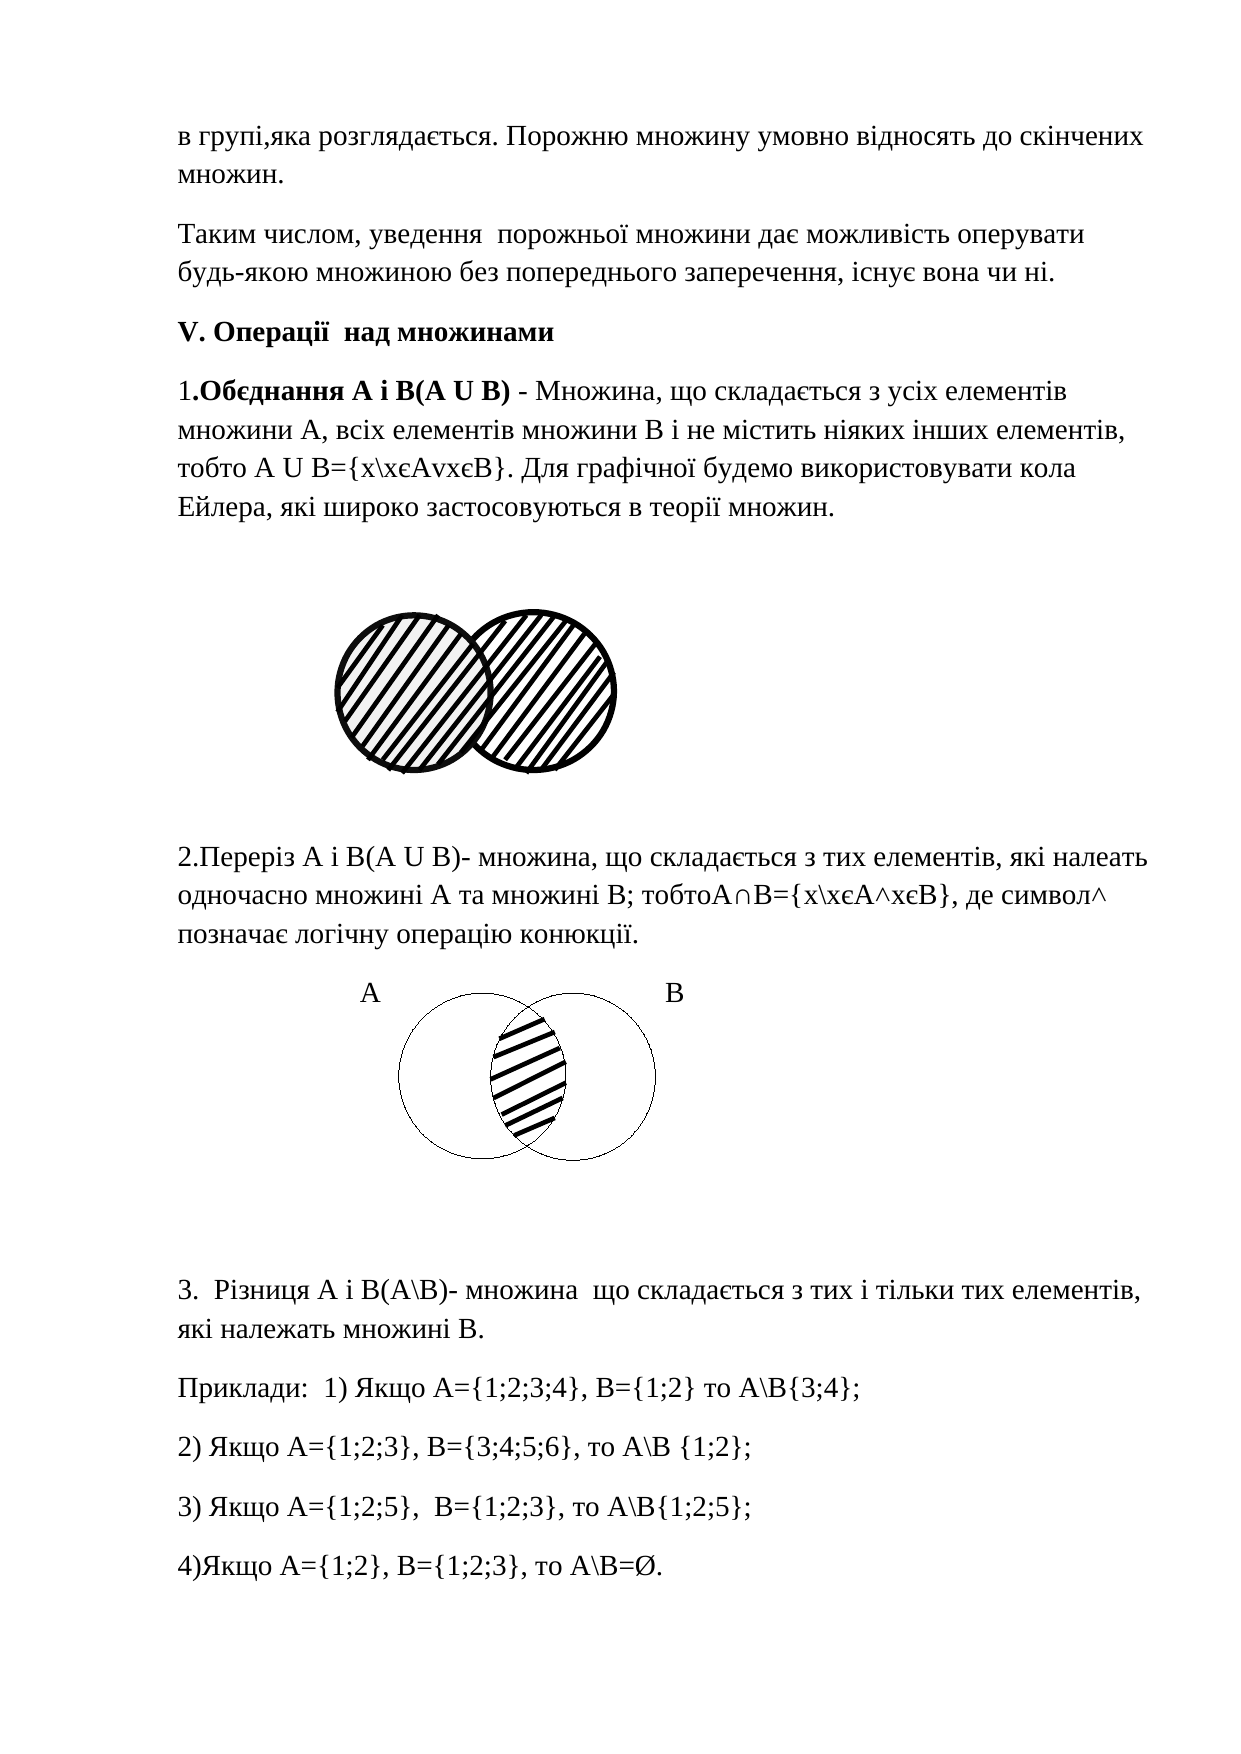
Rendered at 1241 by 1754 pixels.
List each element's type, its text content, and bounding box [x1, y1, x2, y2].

text 2.Переріз А і В(A U B)- множина, що складається з тих елементів, які налеать одночасно множині А та множині В; тобтоА∩В={x\xєA˄xєB}, де символ˄ позначає логічну операцію конюкції. [177, 839, 1152, 949]
text V. Операції над множинами [177, 314, 1152, 347]
text 3. Різниця А і В(А\В)- множина що складається з тих і тільки тих елементів, які належать множині В. [177, 1272, 1152, 1344]
text 2) Якщо A={1;2;3}, B={3;4;5;6}, то А\В {1;2}; [177, 1429, 1152, 1463]
text Приклади: 1) Якщо А={1;2;3;4}, B={1;2} то A\B{3;4}; [177, 1370, 1152, 1404]
text 4)Якщо А={1;2}, B={1;2;3}, то A\B=Ø. [177, 1548, 1152, 1582]
text 1.Обєднання А і В(А U В) - Множина, що складається з усіх елементів множини А, всіх елементів множини В і не містить ніяких інших елементів, тобто A U B={x\xєAvxєВ}. Для графічної будемо використовувати кола Ейлера, які широко застосовуються в теорії множин. [177, 373, 1152, 522]
text Таким числом, уведення порожньої множини дає можливість оперувати будь-якою множиною без попереднього заперечення, існує вона чи ні. [177, 216, 1152, 288]
text А В [177, 975, 1152, 1009]
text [177, 118, 1152, 190]
text 3) Якщо A={1;2;5}, B={1;2;3}, то A\B{1;2;5}; [177, 1489, 1152, 1522]
